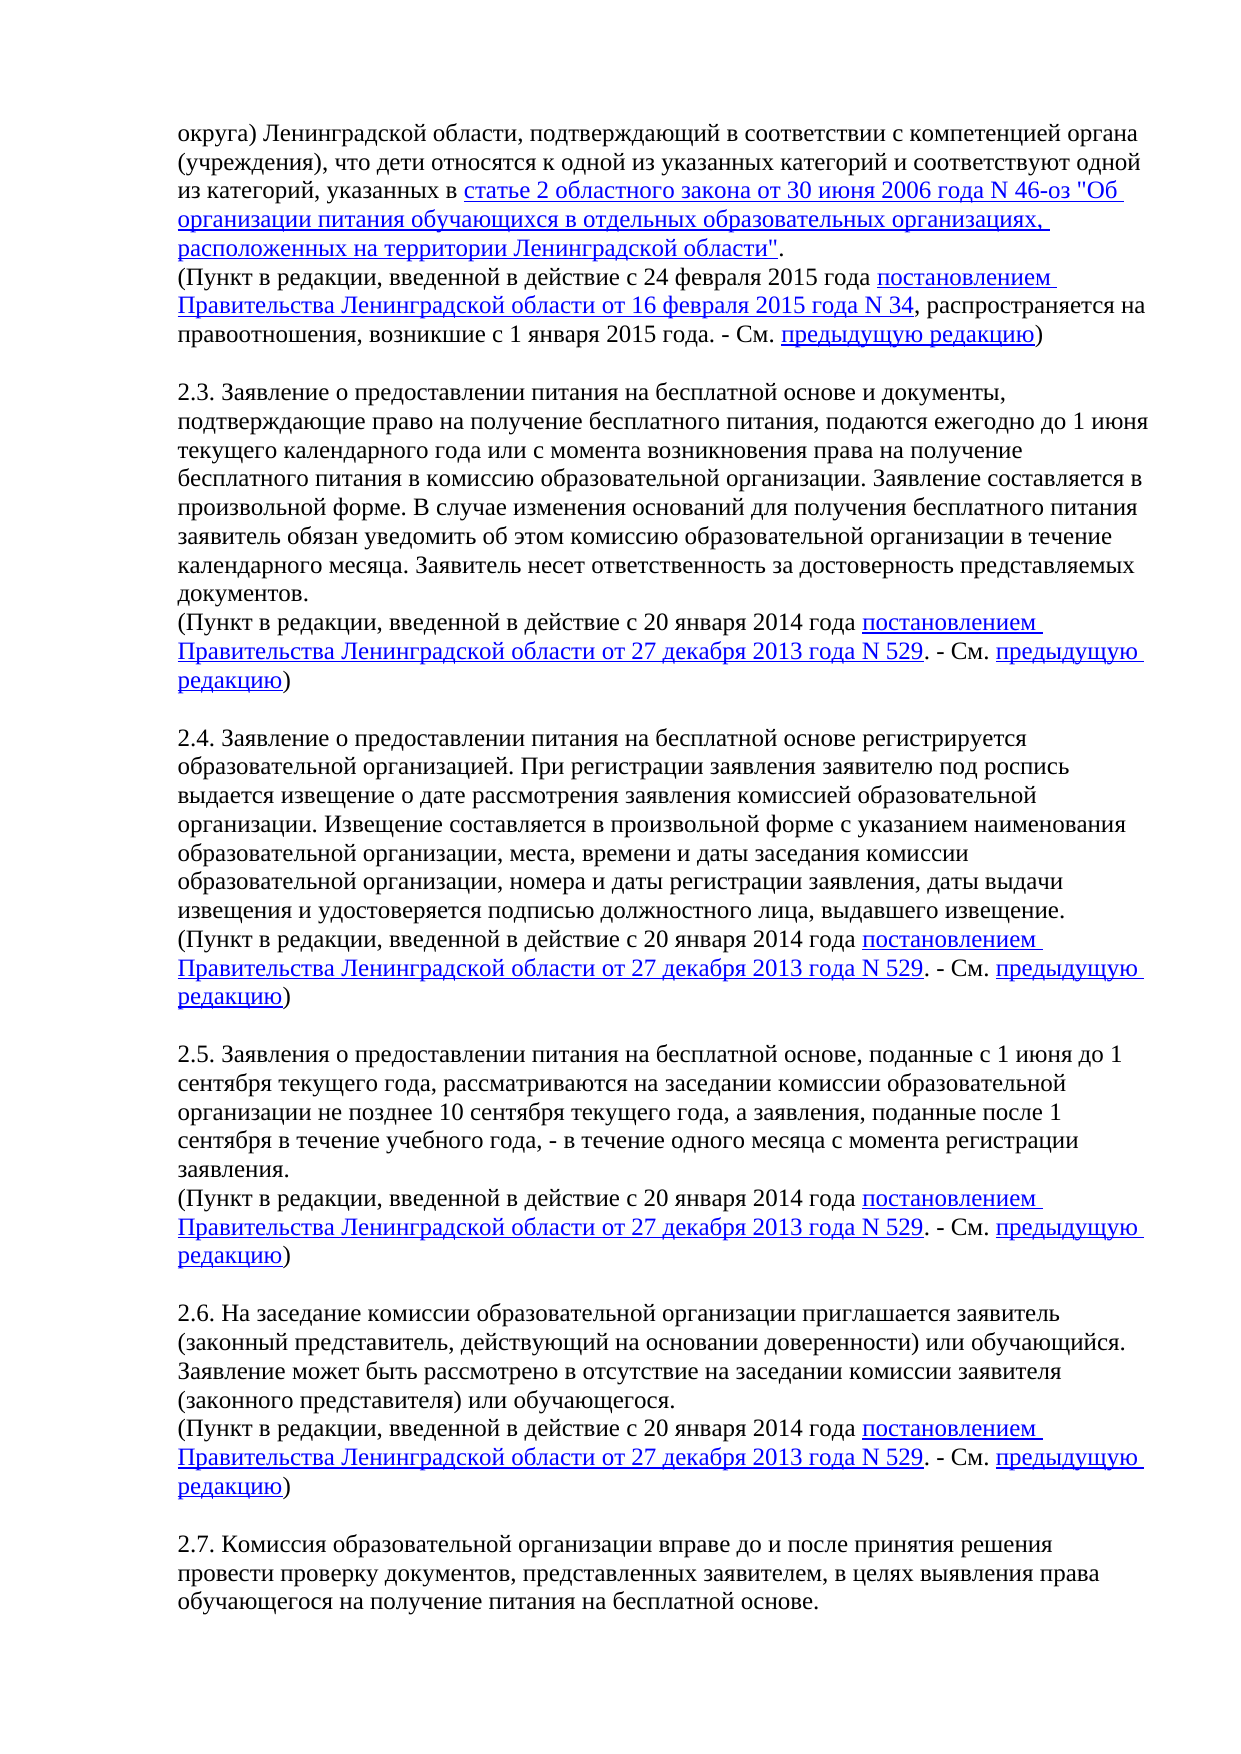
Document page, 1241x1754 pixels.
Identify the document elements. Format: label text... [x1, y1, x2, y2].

text 2.5. Заявления о предоставлении питания на бесплатной основе, поданные с 1 июня до 1 сентября текущего года, рассматриваются на заседании комиссии образовательной организации не позднее 10 сентября текущего года, а заявления, поданные после 1 сентября в течение учебного года, - в течение одного месяца с момента регистрации заявления. (Пункт в редакции, введенной в действие с 20 января 2014 года постановлением Правительства Ленинградской области от 27 декабря 2013 года N 529. - См. предыдущую редакцию) [177, 1039, 1152, 1269]
text 2.4. Заявление о предоставлении питания на бесплатной основе регистрируется образовательной организацией. При регистрации заявления заявителю под роспись выдается извещение о дате рассмотрения заявления комиссией образовательной организации. Извещение составляется в произвольной форме с указанием наименования образовательной организации, места, времени и даты заседания комиссии образовательной организации, номера и даты регистрации заявления, даты выдачи извещения и удостоверяется подписью должностного лица, выдавшего извещение. (Пункт в редакции, введенной в действие с 20 января 2014 года постановлением Правительства Ленинградской области от 27 декабря 2013 года N 529. - См. предыдущую редакцию) [177, 723, 1152, 1010]
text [177, 118, 1152, 348]
text 2.6. На заседание комиссии образовательной организации приглашается заявитель (законный представитель, действующий на основании доверенности) или обучающийся. Заявление может быть рассмотрено в отсутствие на заседании комиссии заявителя (законного представителя) или обучающегося. (Пункт в редакции, введенной в действие с 20 января 2014 года постановлением Правительства Ленинградской области от 27 декабря 2013 года N 529. - См. предыдущую редакцию) [177, 1298, 1152, 1500]
text 2.3. Заявление о предоставлении питания на бесплатной основе и документы, подтверждающие право на получение бесплатного питания, подаются ежегодно до 1 июня текущего календарного года или с момента возникновения права на получение бесплатного питания в комиссию образовательной организации. Заявление составляется в произвольной форме. В случае изменения оснований для получения бесплатного питания заявитель обязан уведомить об этом комиссию образовательной организации в течение календарного месяца. Заявитель несет ответственность за достоверность представляемых документов. (Пункт в редакции, введенной в действие с 20 января 2014 года постановлением Правительства Ленинградской области от 27 декабря 2013 года N 529. - См. предыдущую редакцию) [177, 377, 1152, 693]
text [177, 1529, 1152, 1615]
